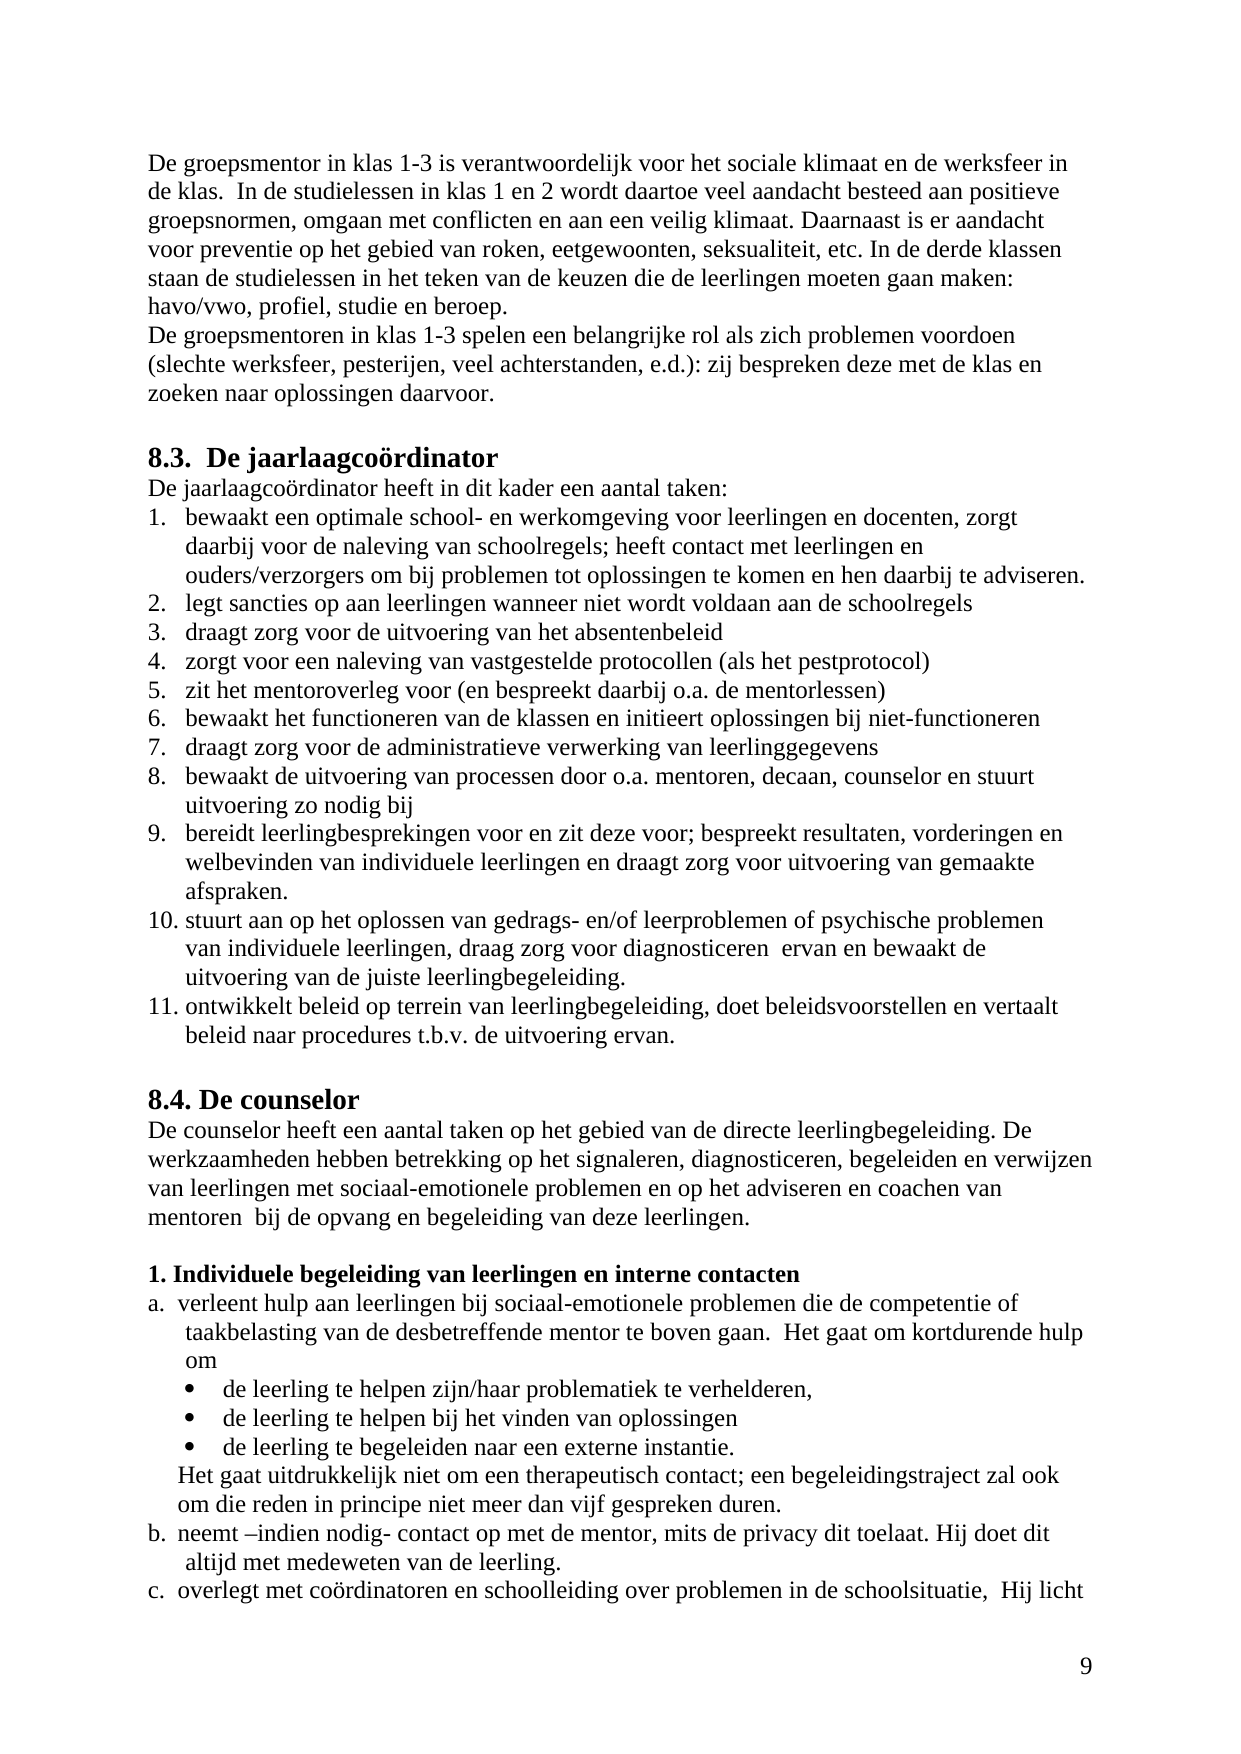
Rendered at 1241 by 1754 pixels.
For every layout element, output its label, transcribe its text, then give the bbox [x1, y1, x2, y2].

list bewaakt een optimale school- en werkomgeving voor leerlingen en docenten, zorgt daarbij voor de naleving van schoolregels; heeft contact met leerlingen en ouders/verzorgers om bij problemen tot oplossingen te komen en hen daarbij te adviseren. [148, 502, 1092, 588]
list legt sancties op aan leerlingen wanneer niet wordt voldaan aan de schoolregels [148, 588, 1092, 617]
list neemt –indien nodig- contact op met de mentor, mits de privacy dit toelaat. Hij doet dit altijd met medeweten van de leerling. [148, 1518, 1092, 1576]
text 8.4. De counselor [148, 1082, 1092, 1116]
text De counselor heeft een aantal taken op het gebied van de directe leerlingbegeleiding. De werkzaamheden hebben betrekking op het signaleren, diagnosticeren, begeleiden en verwijzen van leerlingen met sociaal-emotionele problemen en op het adviseren en coachen van mentoren bij de opvang en begeleiding van deze leerlingen. [148, 1116, 1092, 1231]
list bereidt leerlingbesprekingen voor en zit deze voor; bespreekt resultaten, vorderingen en welbevinden van individuele leerlingen en draagt zorg voor uitvoering van gemaakte afspraken. [148, 818, 1092, 905]
list de leerling te helpen bij het vinden van oplossingen [185, 1403, 1092, 1432]
list verleent hulp aan leerlingen bij sociaal-emotionele problemen die de competentie of taakbelasting van de desbetreffende mentor te boven gaan. Het gaat om kortdurende hulp om [148, 1288, 1092, 1374]
text Het gaat uitdrukkelijk niet om een therapeutisch contact; een begeleidingstraject zal ook om die reden in principe niet meer dan vijf gespreken duren. [177, 1461, 1092, 1518]
list ontwikkelt beleid op terrein van leerlingbegeleiding, doet beleidsvoorstellen en vertaalt beleid naar procedures t.b.v. de uitvoering ervan. [148, 991, 1092, 1048]
list stuurt aan op het oplossen van gedrags- en/of leerproblemen of psychische problemen van individuele leerlingen, draag zorg voor diagnosticeren ervan en bewaakt de uitvoering van de juiste leerlingbegeleiding. [148, 905, 1092, 991]
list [148, 1576, 1092, 1604]
text 8.3. De jaarlaagcoördinator [148, 440, 1092, 473]
list bewaakt de uitvoering van processen door o.a. mentoren, decaan, counselor en stuurt uitvoering zo nodig bij [148, 761, 1092, 818]
list zorgt voor een naleving van vastgestelde protocollen (als het pestprotocol) [148, 646, 1092, 675]
text 1. Individuele begeleiding van leerlingen en interne contacten [148, 1259, 1092, 1288]
list draagt zorg voor de administratieve verwerking van leerlinggegevens [148, 732, 1092, 761]
list de leerling te helpen zijn/haar problematiek te verhelderen, [185, 1374, 1092, 1403]
text De groepsmentor in klas 1-3 is verantwoordelijk voor het sociale klimaat en de werksfeer in de klas. In de studielessen in klas 1 en 2 wordt daartoe veel aandacht besteed aan positieve groepsnormen, omgaan met conflicten en aan een veilig klimaat. Daarnaast is er aandacht voor preventie op het gebied van roken, eetgewoonten, seksualiteit, etc. In de derde klassen staan de studielessen in het teken van de keuzen die de leerlingen moeten gaan maken: havo/vwo, profiel, studie en beroep. [148, 148, 1092, 320]
text De groepsmentoren in klas 1-3 spelen een belangrijke rol als zich problemen voordoen (slechte werksfeer, pesterijen, veel achterstanden, e.d.): zij bespreken deze met de klas en zoeken naar oplossingen daarvoor. [148, 320, 1092, 406]
list draagt zorg voor de uitvoering van het absentenbeleid [148, 617, 1092, 646]
list bewaakt het functioneren van de klassen en initieert oplossingen bij niet-functioneren [148, 703, 1092, 732]
list de leerling te begeleiden naar een externe instantie. [185, 1432, 1092, 1461]
text De jaarlaagcoördinator heeft in dit kader een aantal taken: [148, 473, 1092, 502]
list zit het mentoroverleg voor (en bespreekt daarbij o.a. de mentorlessen) [148, 675, 1092, 703]
